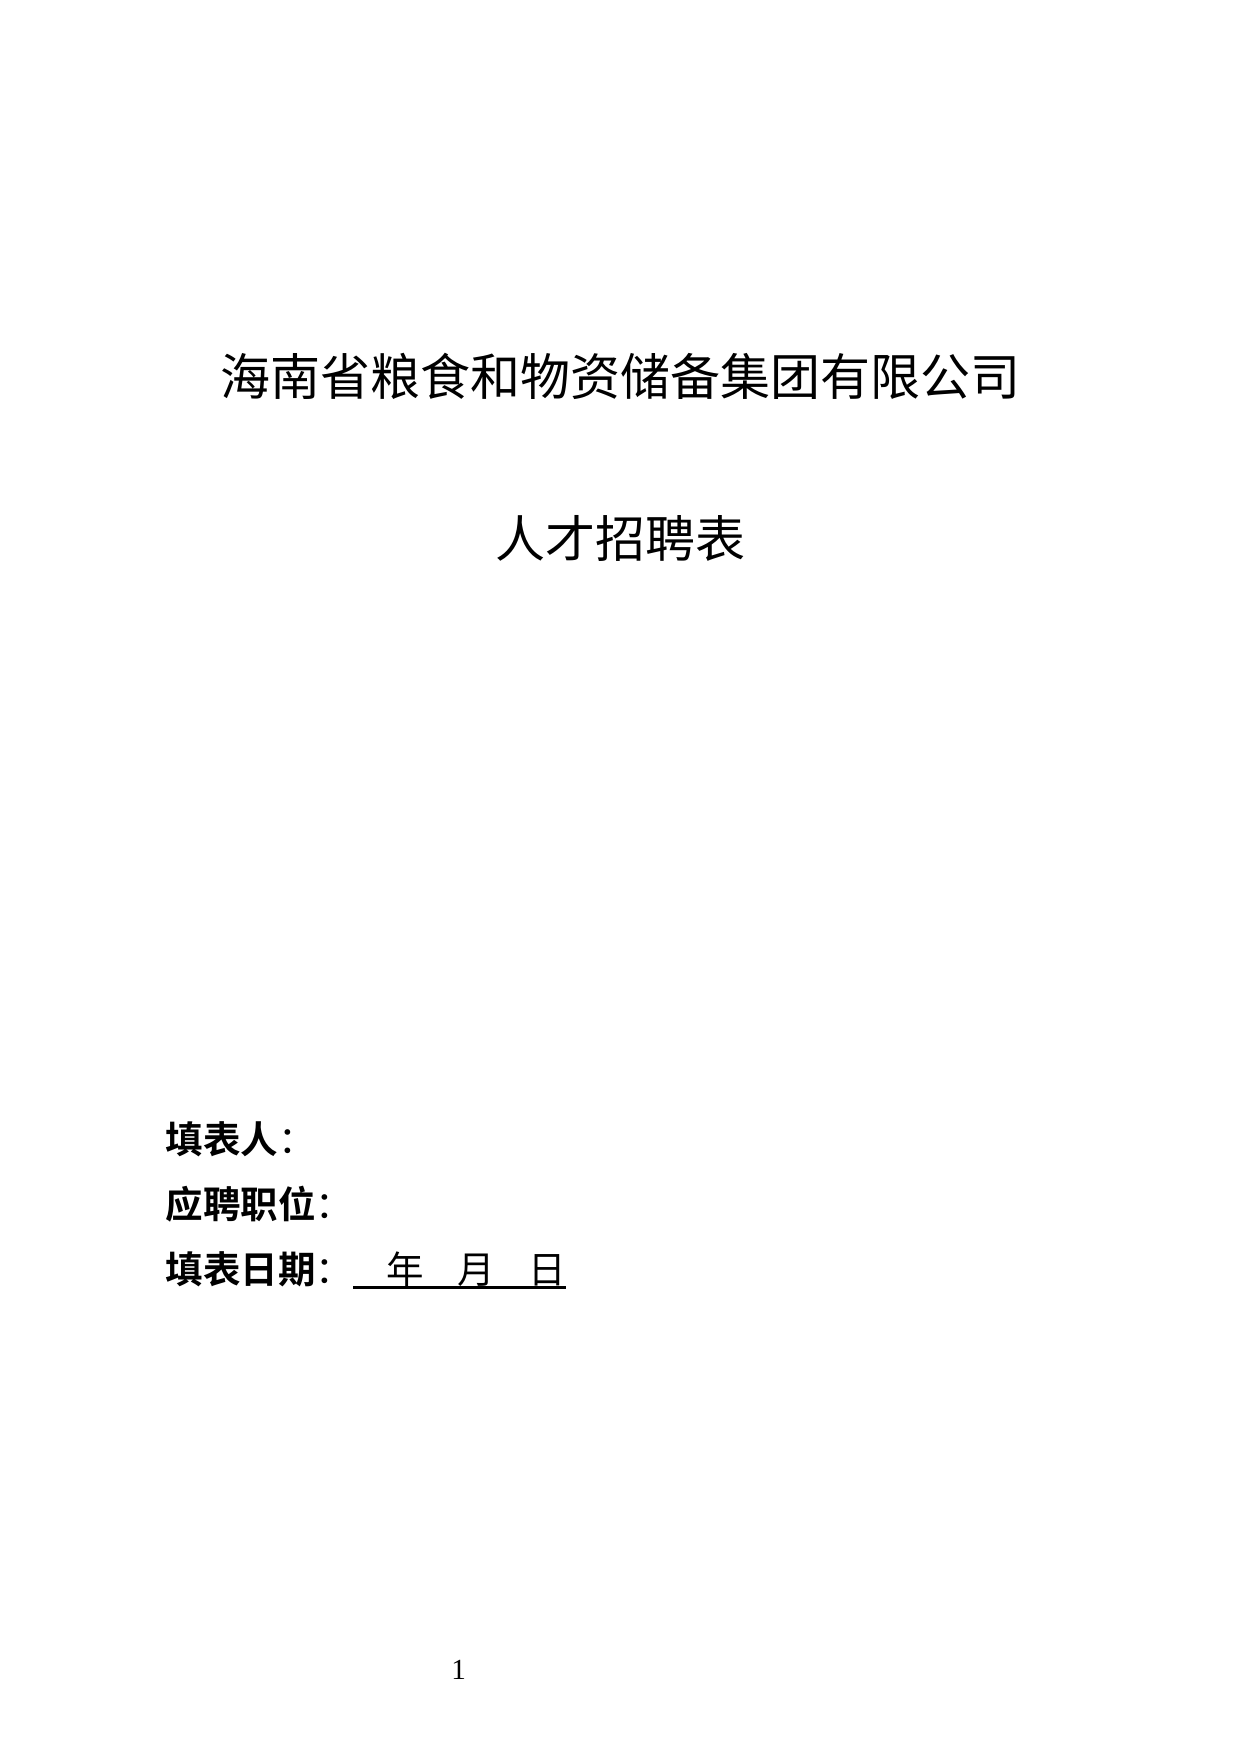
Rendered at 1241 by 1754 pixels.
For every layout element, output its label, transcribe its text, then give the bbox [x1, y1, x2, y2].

text 填表日期： 年 月 日 [165, 1234, 1075, 1299]
text 应聘职位： [165, 1169, 1075, 1234]
text 海南省粮食和物资储备集团有限公司 [165, 324, 1075, 422]
text 填表人： [165, 1104, 1075, 1169]
text 人才招聘表 [165, 487, 1075, 584]
